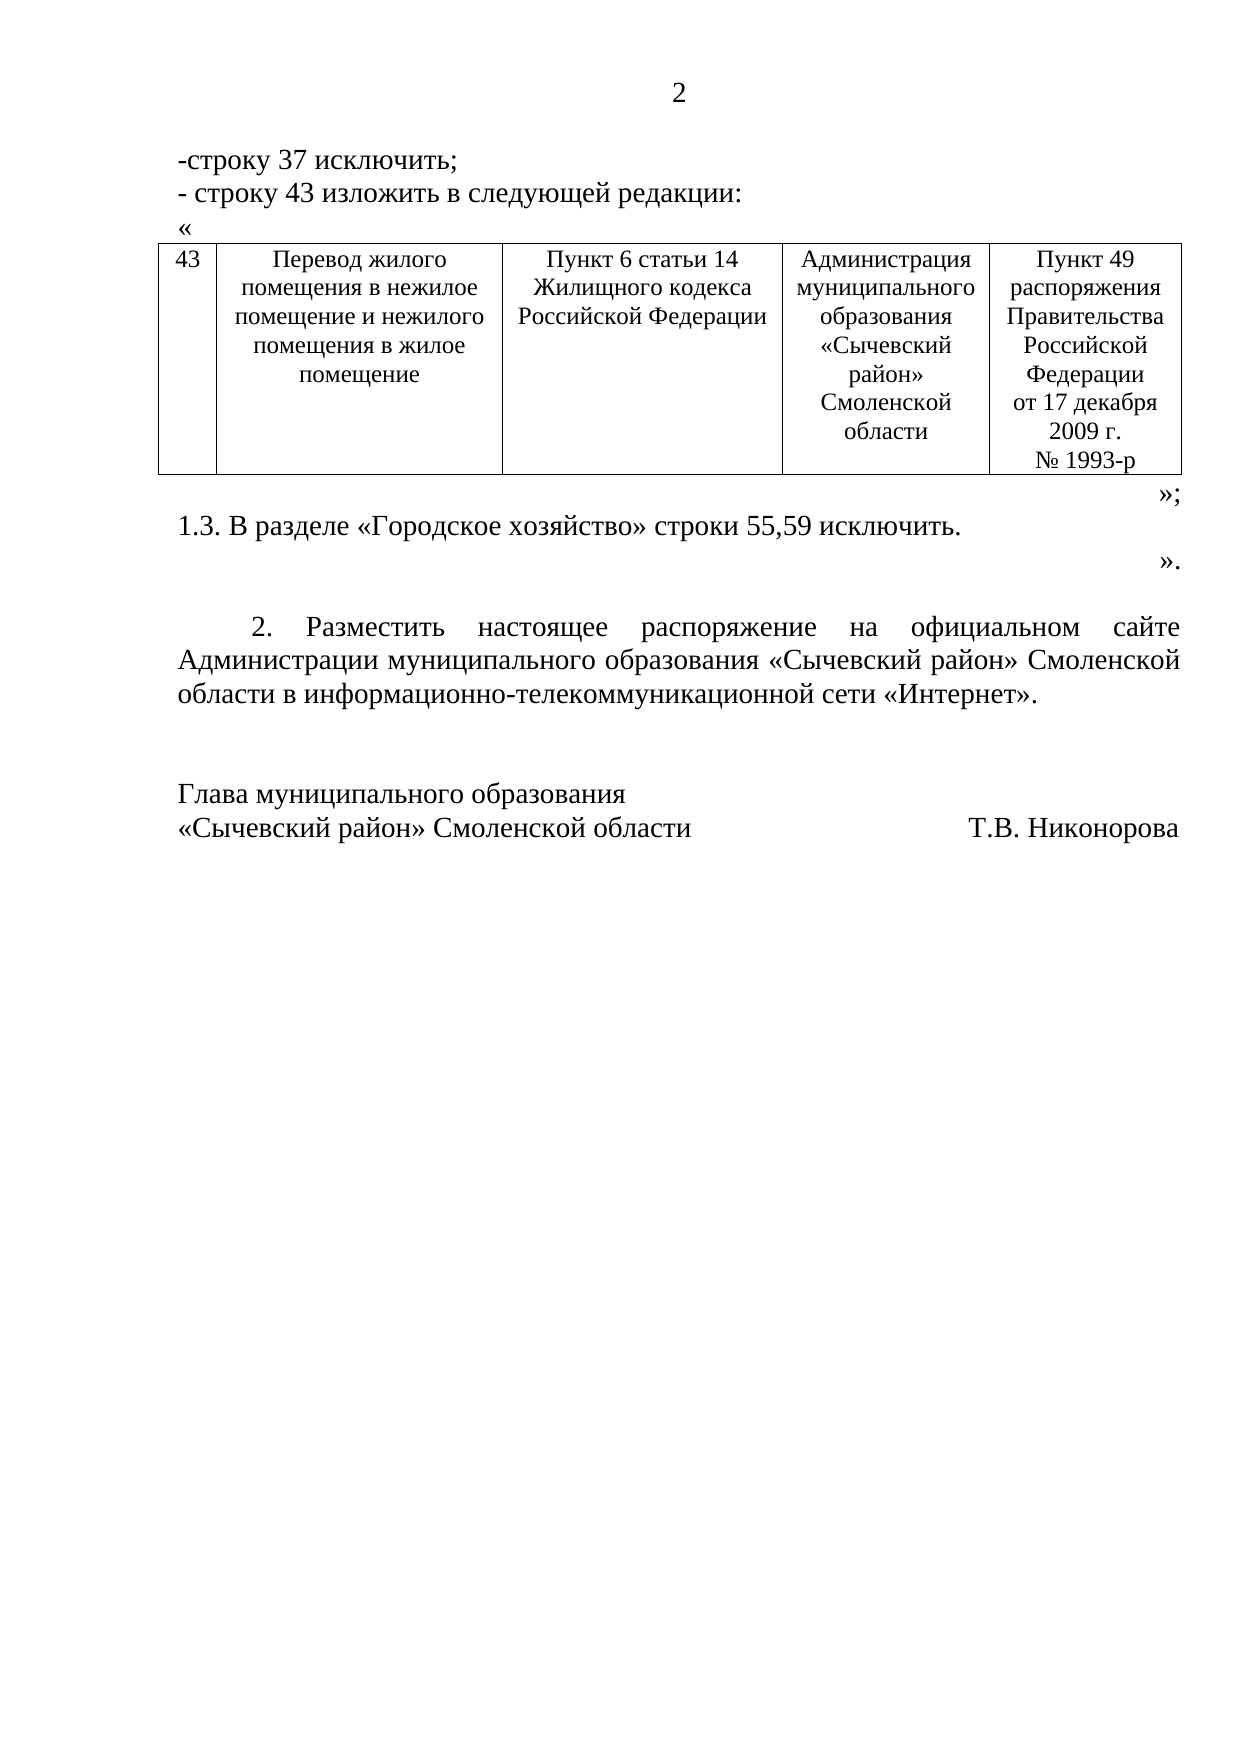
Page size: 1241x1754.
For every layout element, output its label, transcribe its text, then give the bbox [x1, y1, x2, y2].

text «Сычевский район» Смоленской области Т.В. Никонорова [177, 810, 1181, 844]
table_header Перевод жилого помещения в нежилое помещение и нежилого помещения в жилое помещение [217, 244, 502, 474]
table_header Пункт 49 распоряжения Правительства Российской Федерации от 17 декабря . № 1993-р [990, 244, 1181, 474]
text »; [177, 475, 1181, 508]
table_header Пункт 6 статьи 14 Жилищного кодекса Российской Федерации [503, 244, 782, 474]
title 2. Разместить настоящее распоряжение на официальном сайте Администрации муниципального образования «Сычевский район» Смоленской области в информационно-телекоммуникационной сети «Интернет». [177, 609, 1181, 709]
text ». [177, 542, 1181, 575]
table_header Администрация муниципального образования «Сычевский район» Смоленской области [783, 244, 989, 474]
text « [177, 209, 1181, 243]
text - строку 43 изложить в следующей редакции: [177, 176, 1181, 209]
text -строку 37 исключить; [177, 142, 1181, 176]
text Глава муниципального образования [177, 777, 1181, 810]
table_header 43 [159, 244, 216, 474]
text 1.3. В разделе «Городское хозяйство» строки 55,59 исключить. [177, 508, 1181, 542]
